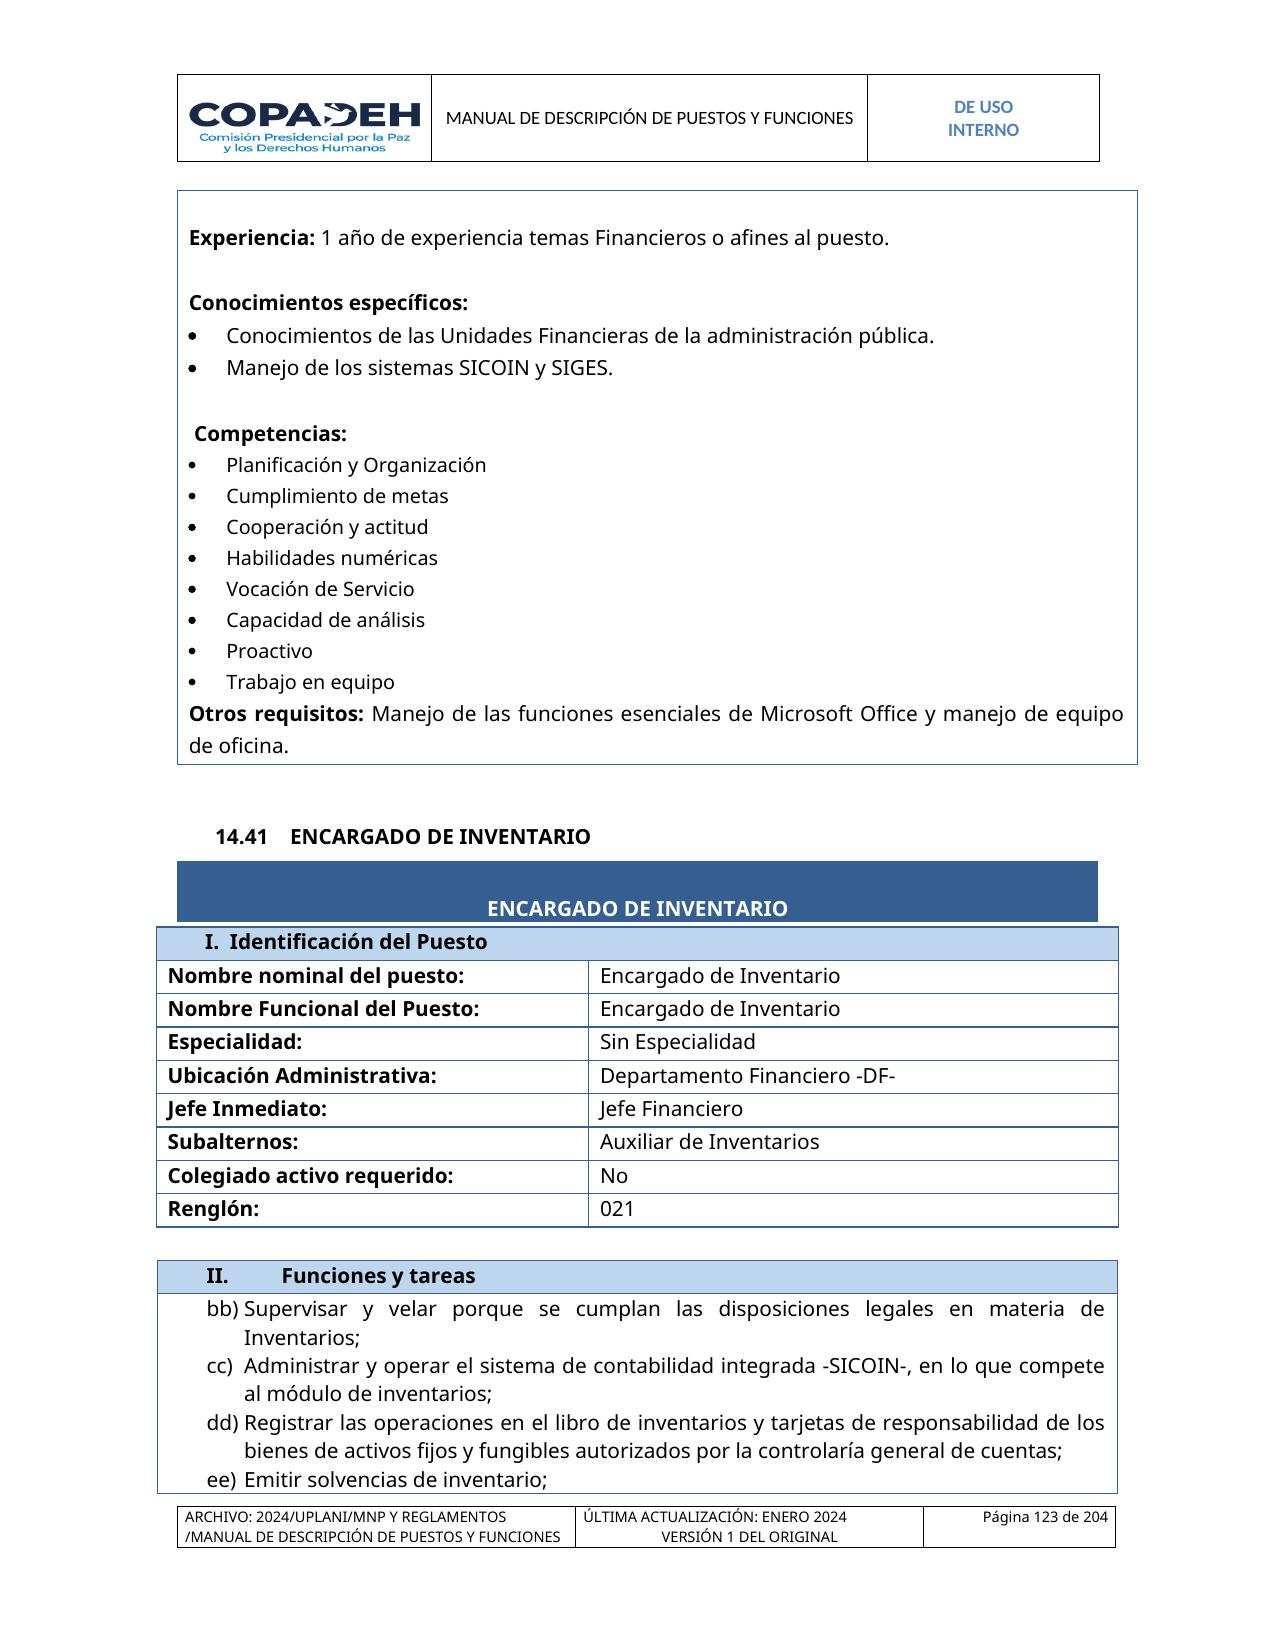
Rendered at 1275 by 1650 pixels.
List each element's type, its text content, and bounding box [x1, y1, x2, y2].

table_cell 021 [589, 1194, 1118, 1226]
table_cell Encargado de Inventario [589, 994, 1118, 1026]
table_header I. Identificación del Puesto [157, 928, 1118, 960]
table_cell Nombre nominal del puesto: [157, 961, 588, 993]
table_cell No [589, 1161, 1118, 1193]
table_cell Colegiado activo requerido: [157, 1161, 588, 1193]
table_cell Nombre Funcional del Puesto: [157, 994, 588, 1026]
table_cell Auxiliar de Inventarios [589, 1128, 1118, 1160]
table_cell Jefe Financiero [589, 1094, 1118, 1126]
table_cell Encargado de Inventario [589, 961, 1118, 993]
table_cell Especialidad: [157, 1028, 588, 1060]
text ENCARGADO DE INVENTARIO [177, 894, 1098, 922]
table_cell Renglón: [157, 1194, 588, 1226]
table_cell Departamento Financiero -DF- [589, 1061, 1118, 1093]
table_cell Ubicación Administrativa: [157, 1061, 588, 1093]
table_cell Sin Especialidad [589, 1028, 1118, 1060]
table_cell Jefe Inmediato: [157, 1094, 588, 1126]
table_header Funciones y tareas [158, 1261, 1117, 1293]
table_cell Subalternos: [157, 1128, 588, 1160]
picture [184, 76, 429, 157]
subtitle ENCARGADO DE INVENTARIO [215, 822, 1098, 851]
